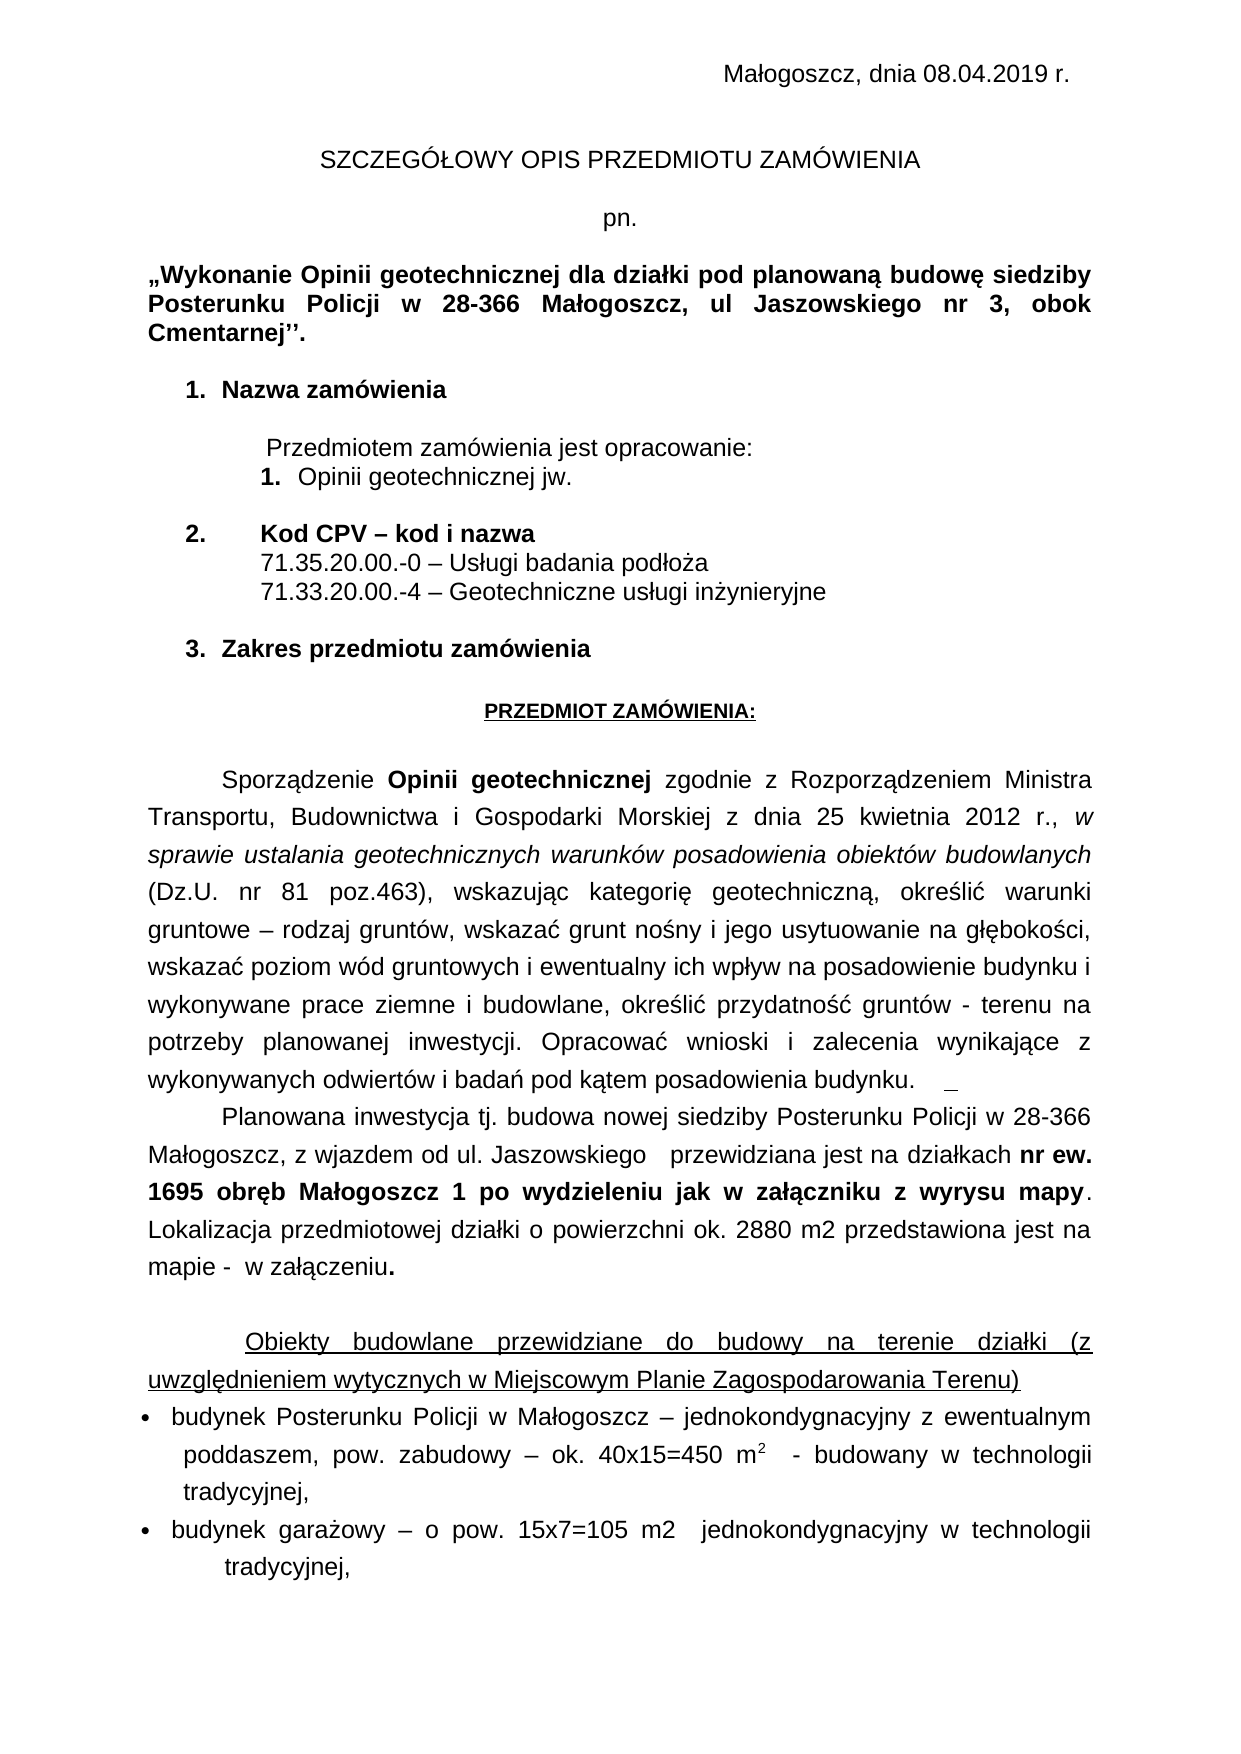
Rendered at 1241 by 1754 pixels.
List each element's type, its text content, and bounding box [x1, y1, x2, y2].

list 71.35.20.00.-0 – Usługi badania podłoża [260, 548, 1093, 577]
list budynek Posterunku Policji w Małogoszcz – jednokondygnacyjny z ewentualnym poddaszem, pow. zabudowy – ok. 40x15=450 m2 - budowany w technologii tradycyjnej, [142, 1396, 1093, 1508]
text Obiekty budowlane przewidziane do budowy na terenie działki (z uwzględnieniem wytycznych w Miejscowym Planie Zagospodarowania Terenu) [148, 1321, 1093, 1396]
text pn. [148, 203, 1093, 232]
text Sporządzenie Opinii geotechnicznej zgodnie z Rozporządzeniem Ministra Transportu, Budownictwa i Gospodarki Morskiej z dnia 25 kwietnia 2012 r., w sprawie ustalania geotechnicznych warunków posadowienia obiektów budowlanych (Dz.U. nr 81 poz.463), wskazując kategorię geotechniczną, określić warunki gruntowe – rodzaj gruntów, wskazać grunt nośny i jego usytuowanie na głębokości, wskazać poziom wód gruntowych i ewentualny ich wpływ na posadowienie budynku i wykonywane prace ziemne i budowlane, określić przydatność gruntów - terenu na potrzeby planowanej inwestycji. Opracować wnioski i zalecenia wynikające z wykonywanych odwiertów i badań pod kątem posadowienia budynku. [148, 758, 1093, 1096]
list budynek garażowy – o pow. 15x7=105 m2 jednokondygnacyjny w technologii tradycyjnej, [142, 1508, 1093, 1583]
text PRZEDMIOT ZAMÓWIENIA: [148, 692, 1093, 725]
list 71.33.20.00.-4 – Geotechniczne usługi inżynieryjne [260, 577, 1093, 605]
text Małogoszcz, dnia 08.04.2019 r. [148, 59, 1093, 88]
list Nazwa zamówienia [185, 375, 1093, 404]
list Kod CPV – kod i nazwa [185, 519, 1093, 548]
list Opinii geotechnicznej jw. [260, 462, 1093, 490]
text Przedmiotem zamówienia jest opracowanie: [221, 433, 1093, 462]
text Planowana inwestycja tj. budowa nowej siedziby Posterunku Policji w 28-366 Małogoszcz, z wjazdem od ul. Jaszowskiego przewidziana jest na działkach nr ew. 1695 obręb Małogoszcz 1 po wydzieleniu jak w załączniku z wyrysu mapy. Lokalizacja przedmiotowej działki o powierzchni ok. 2880 m2 przedstawiona jest na mapie - w załączeniu. [148, 1096, 1093, 1283]
list Zakres przedmiotu zamówienia [185, 634, 1093, 663]
text „Wykonanie Opinii geotechnicznej dla działki pod planowaną budowę siedziby Posterunku Policji w 28-366 Małogoszcz, ul Jaszowskiego nr 3, obok Cmentarnejʼʼ. [148, 260, 1093, 347]
text SZCZEGÓŁOWY OPIS PRZEDMIOTU ZAMÓWIENIA [148, 145, 1093, 174]
